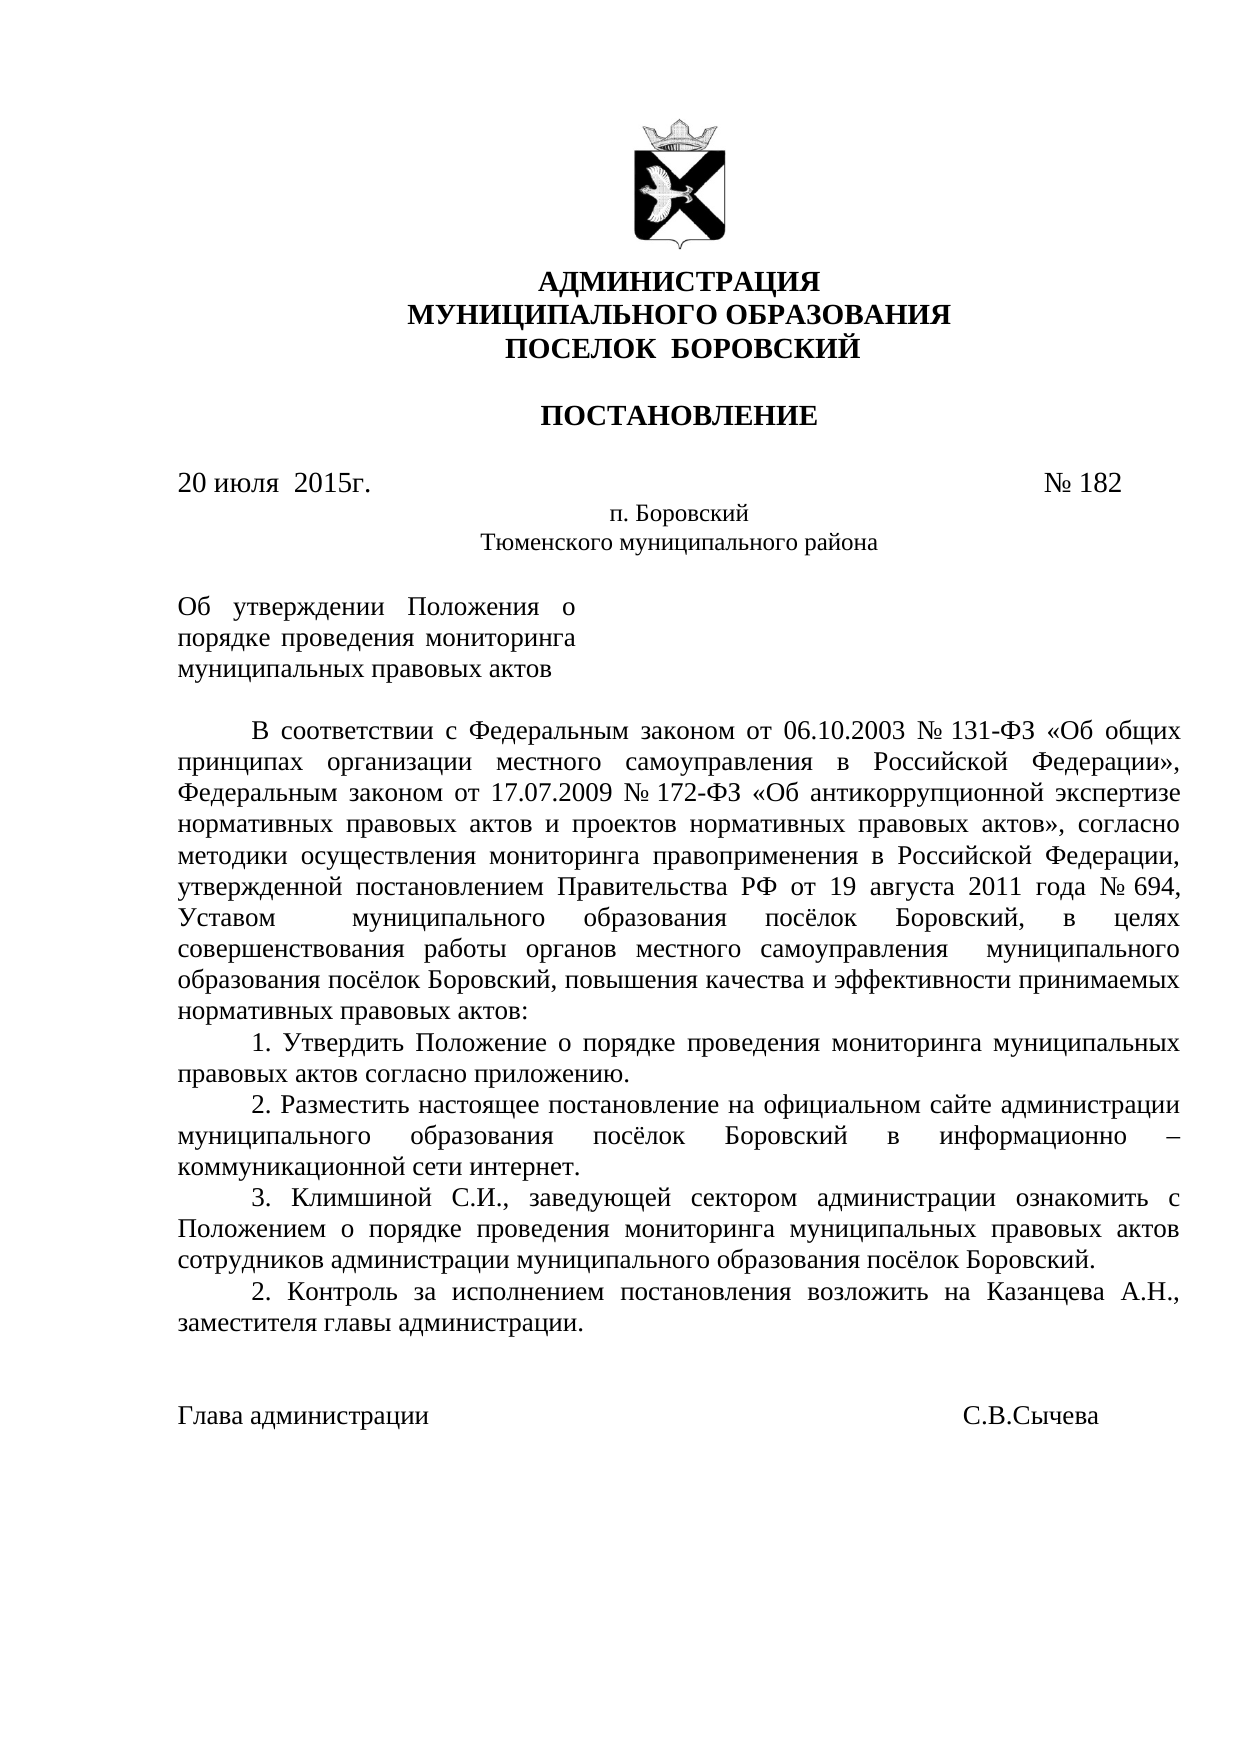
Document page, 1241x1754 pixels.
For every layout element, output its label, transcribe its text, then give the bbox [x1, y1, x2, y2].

text 2. Разместить настоящее постановление на официальном сайте администрации муниципального образования посёлок Боровский в информационно – коммуникационной сети интернет. [177, 1088, 1181, 1181]
text 20 июля 2015г. № 182 [177, 465, 1181, 498]
text Об утверждении Положения о порядке проведения мониторинга муниципальных правовых актов [177, 589, 576, 683]
text п. Боровский [177, 498, 1181, 527]
text 2. Контроль за исполнением постановления возложить на Казанцева А.Н., заместителя главы администрации. [177, 1275, 1181, 1337]
text В соответствии с Федеральным законом от 06.10.2003 № 131-ФЗ «Об общих принципах организации местного самоуправления в Российской Федерации», Федеральным законом от 17.07.2009 № 172-ФЗ «Об антикоррупционной экспертизе нормативных правовых актов и проектов нормативных правовых актов», согласно методики осуществления мониторинга правоприменения в Российской Федерации, утвержденной постановлением Правительства РФ от 19 августа 2011 года № 694, Уставом муниципального образования посёлок Боровский, в целях совершенствования работы органов местного самоуправления муниципального образования посёлок Боровский, повышения качества и эффективности принимаемых нормативных правовых актов: [177, 714, 1181, 1026]
text 3. Климшиной С.И., заведующей сектором администрации ознакомить с Положением о порядке проведения мониторинга муниципальных правовых актов сотрудников администрации муниципального образования посёлок Боровский. [177, 1181, 1181, 1275]
text Глава администрации С.В.Сычева [177, 1399, 1181, 1431]
text Тюменского муниципального района [177, 527, 1181, 556]
text 1. Утвердить Положение о порядке проведения мониторинга муниципальных правовых актов согласно приложению. [177, 1026, 1181, 1088]
text АДМИНИСТРАЦИЯ [177, 264, 1181, 297]
text ПОСЕЛОК БОРОВСКИЙ [177, 331, 1181, 364]
picture [632, 118, 727, 250]
text ПОСТАНОВЛЕНИЕ [177, 398, 1181, 431]
text МУНИЦИПАЛЬНОГО ОБРАЗОВАНИЯ [177, 297, 1181, 331]
